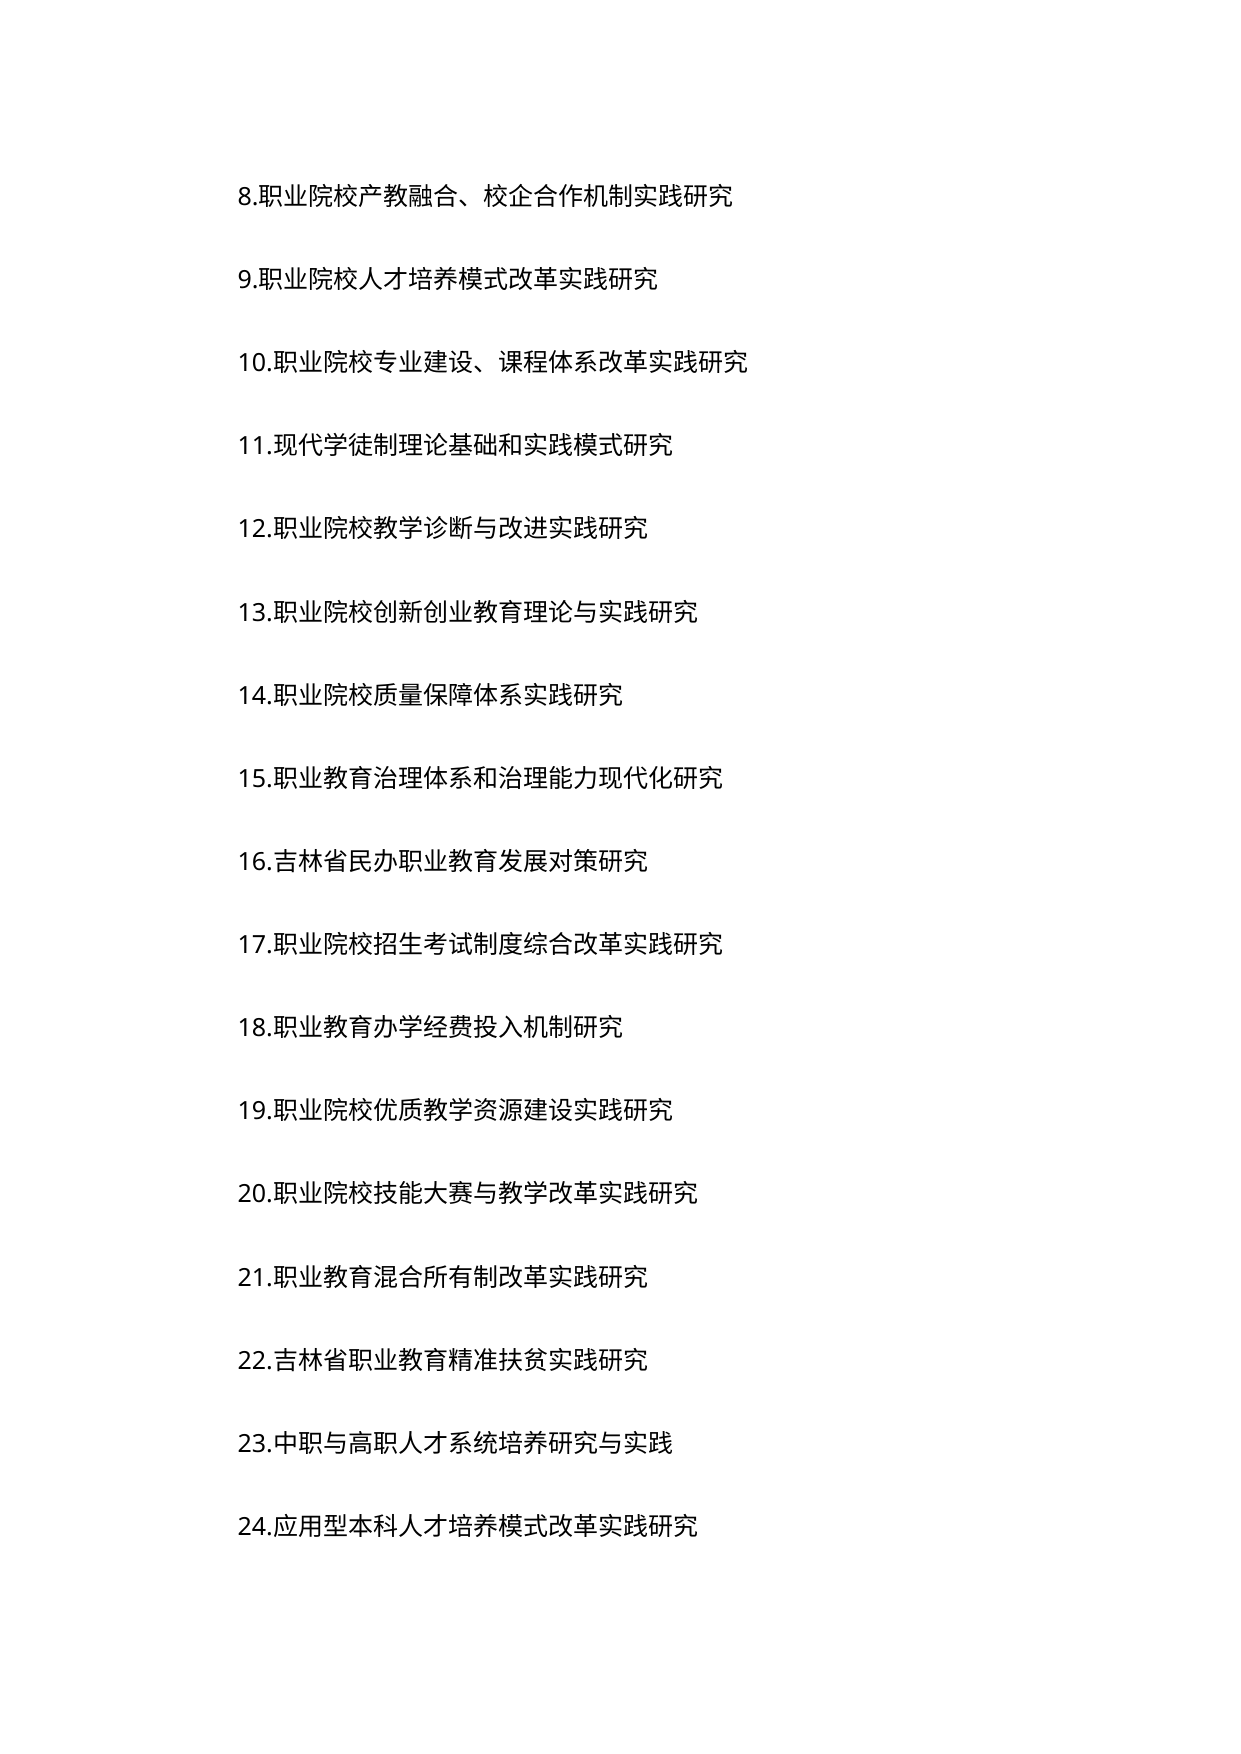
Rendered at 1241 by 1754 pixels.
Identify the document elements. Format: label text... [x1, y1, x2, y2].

text 14.职业院校质量保障体系实践研究 [187, 661, 1053, 726]
text 18.职业教育办学经费投入机制研究 [187, 993, 1053, 1058]
text 9.职业院校人才培养模式改革实践研究 [187, 245, 1053, 310]
text 16.吉林省民办职业教育发展对策研究 [187, 827, 1053, 892]
text 8.职业院校产教融合、校企合作机制实践研究 [187, 162, 1053, 227]
text 22.吉林省职业教育精准扶贫实践研究 [187, 1326, 1053, 1391]
text 10.职业院校专业建设、课程体系改革实践研究 [187, 328, 1053, 393]
text 24.应用型本科人才培养模式改革实践研究 [187, 1492, 1053, 1557]
text 20.职业院校技能大赛与教学改革实践研究 [187, 1159, 1053, 1224]
text 23.中职与高职人才系统培养研究与实践 [187, 1409, 1053, 1474]
text 19.职业院校优质教学资源建设实践研究 [187, 1076, 1053, 1141]
text 21.职业教育混合所有制改革实践研究 [187, 1243, 1053, 1308]
text 11.现代学徒制理论基础和实践模式研究 [187, 411, 1053, 476]
text 17.职业院校招生考试制度综合改革实践研究 [187, 910, 1053, 975]
text 15.职业教育治理体系和治理能力现代化研究 [187, 744, 1053, 809]
text 12.职业院校教学诊断与改进实践研究 [187, 494, 1053, 559]
text 13.职业院校创新创业教育理论与实践研究 [187, 578, 1053, 643]
